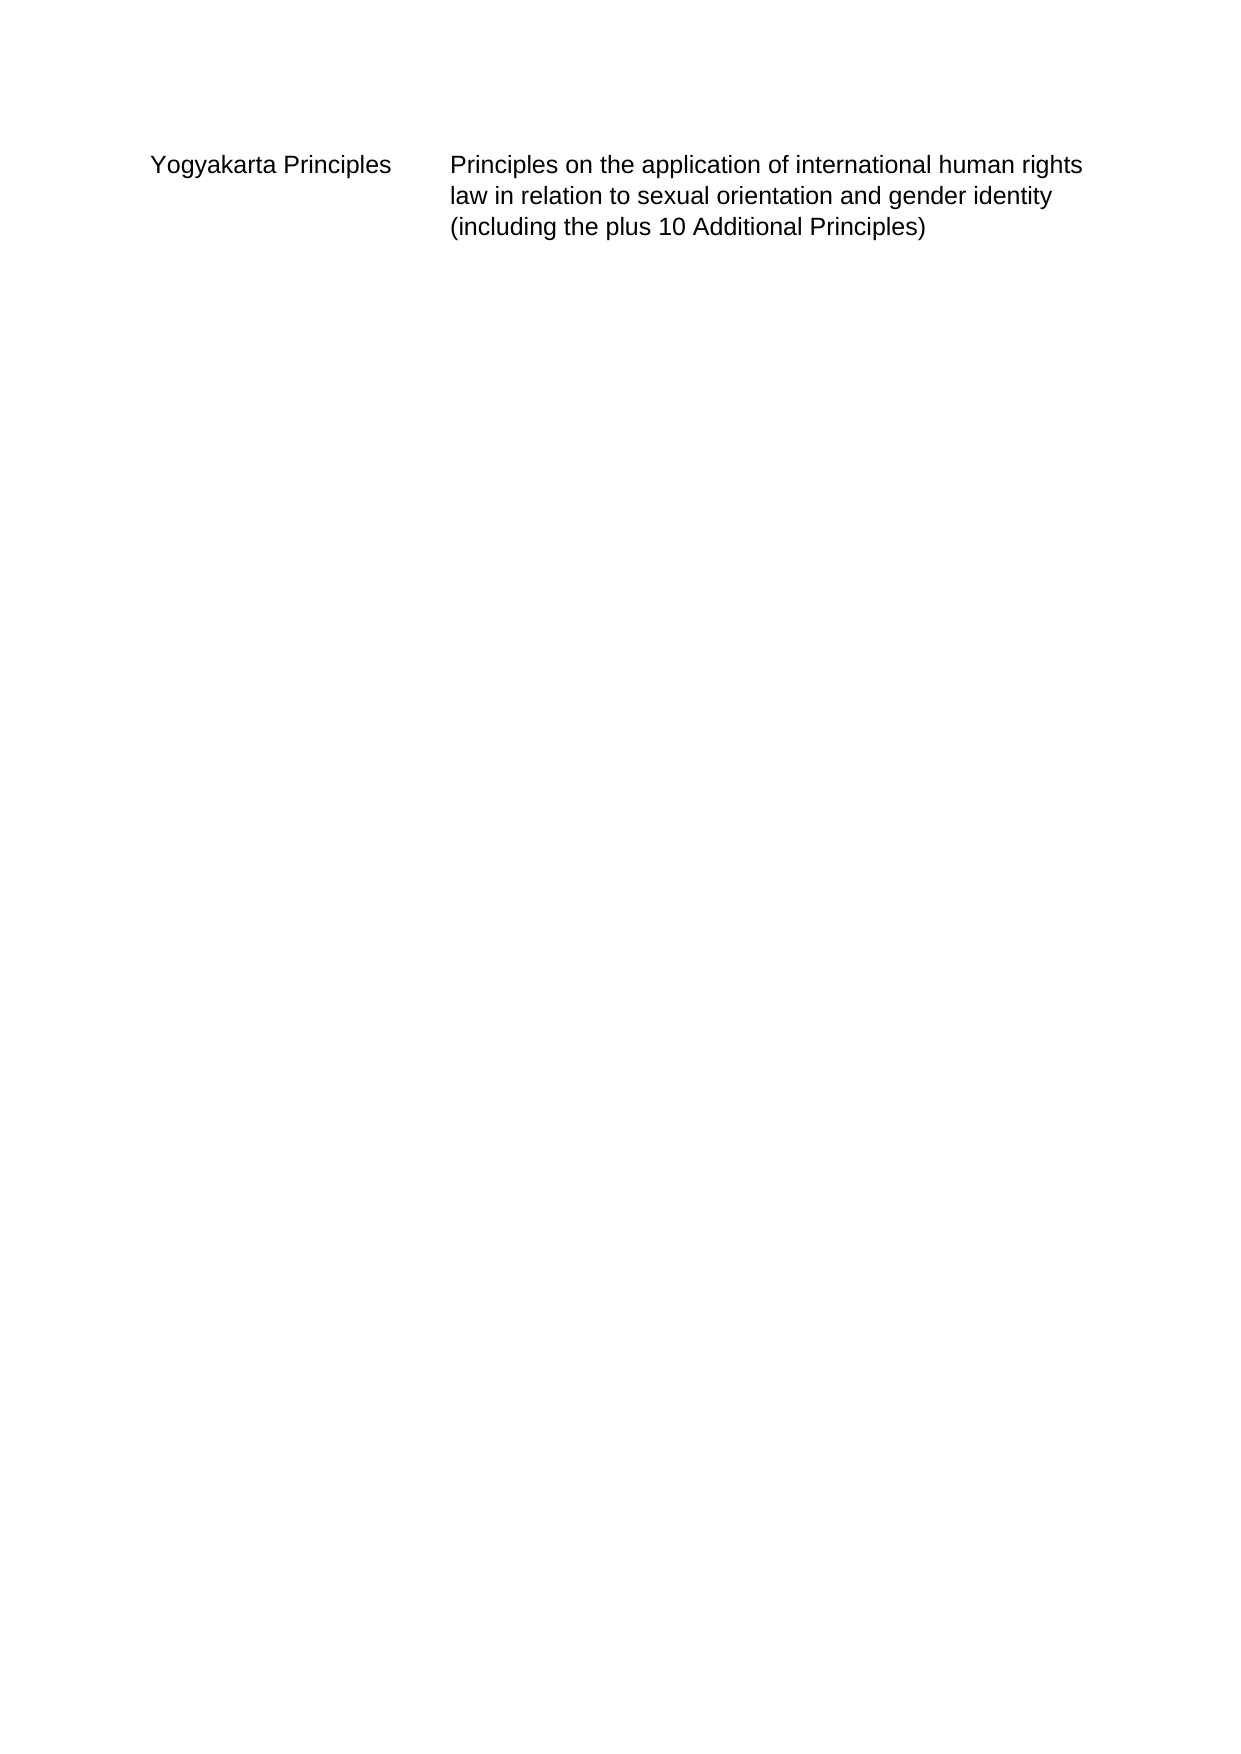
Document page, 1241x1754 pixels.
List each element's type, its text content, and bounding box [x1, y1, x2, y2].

text Yogyakarta Principles Principles on the application of international human rights law in relation to sexual orientation and gender identity (including the plus 10 Additional Principles) [150, 150, 1090, 241]
